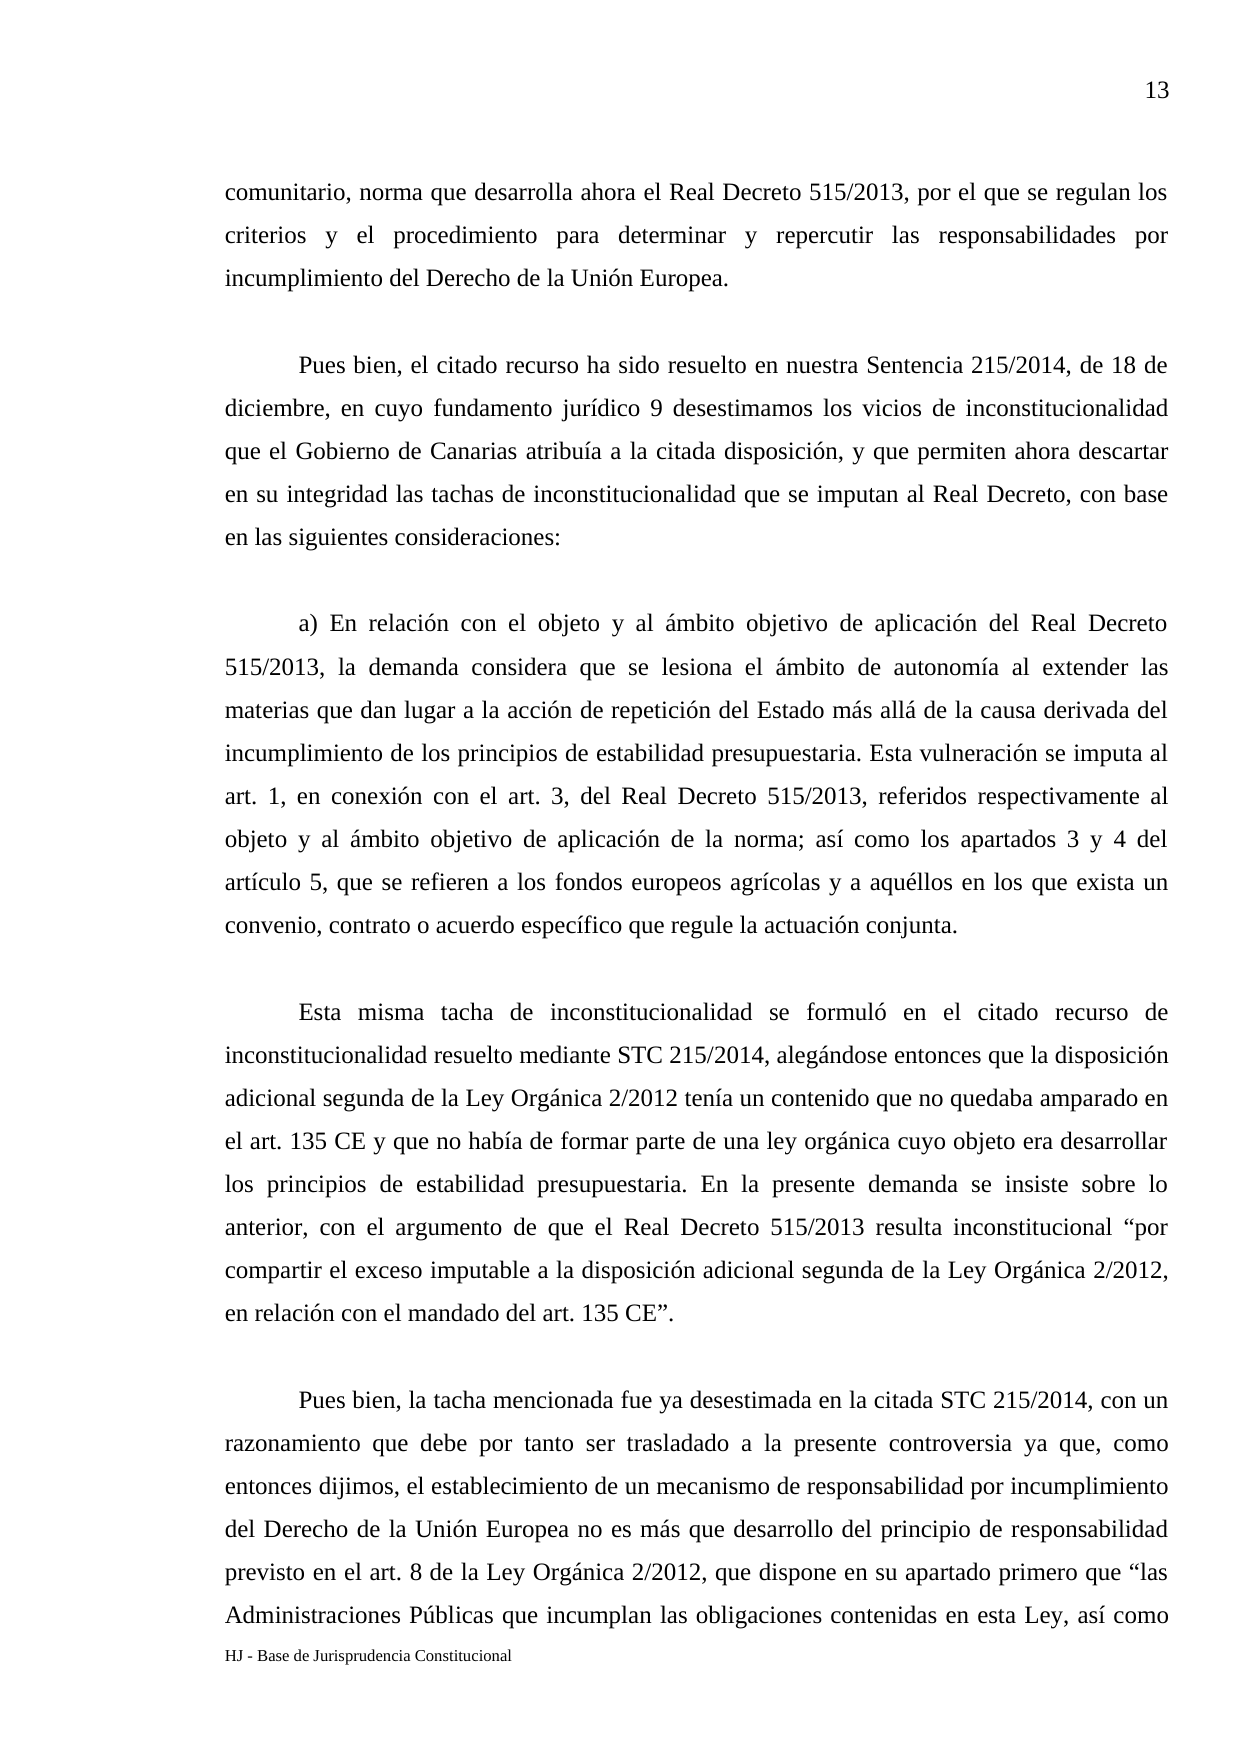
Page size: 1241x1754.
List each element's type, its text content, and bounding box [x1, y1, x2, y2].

text Esta misma tacha de inconstitucionalidad se formuló en el citado recurso de inconstitucionalidad resuelto mediante STC 215/2014, alegándose entonces que la disposición adicional segunda de la Ley Orgánica 2/2012 tenía un contenido que no quedaba amparado en el art. 135 CE y que no había de formar parte de una ley orgánica cuyo objeto era desarrollar los principios de estabilidad presupuestaria. En la presente demanda se insiste sobre lo anterior, con el argumento de que el Real Decreto 515/2013 resulta inconstitucional “por compartir el exceso imputable a la disposición adicional segunda de la Ley Orgánica 2/2012, en relación con el mandado del art. 135 CE”. [224, 997, 1169, 1327]
text Pues bien, el citado recurso ha sido resuelto en nuestra Sentencia 215/2014, de 18 de diciembre, en cuyo fundamento jurídico 9 desestimamos los vicios de inconstitucionalidad que el Gobierno de Canarias atribuía a la citada disposición, y que permiten ahora descartar en su integridad las tachas de inconstitucionalidad que se imputan al Real Decreto, con base en las siguientes consideraciones: [224, 350, 1169, 551]
text a) En relación con el objeto y al ámbito objetivo de aplicación del Real Decreto 515/2013, la demanda considera que se lesiona el ámbito de autonomía al extender las materias que dan lugar a la acción de repetición del Estado más allá de la causa derivada del incumplimiento de los principios de estabilidad presupuestaria. Esta vulneración se imputa al art. 1, en conexión con el art. 3, del Real Decreto 515/2013, referidos respectivamente al objeto y al ámbito objetivo de aplicación de la norma; así como los apartados 3 y 4 del artículo 5, que se refieren a los fondos europeos agrícolas y a aquéllos en los que exista un convenio, contrato o acuerdo específico que regule la actuación conjunta. [224, 608, 1169, 939]
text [224, 1385, 1169, 1629]
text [224, 177, 1169, 292]
